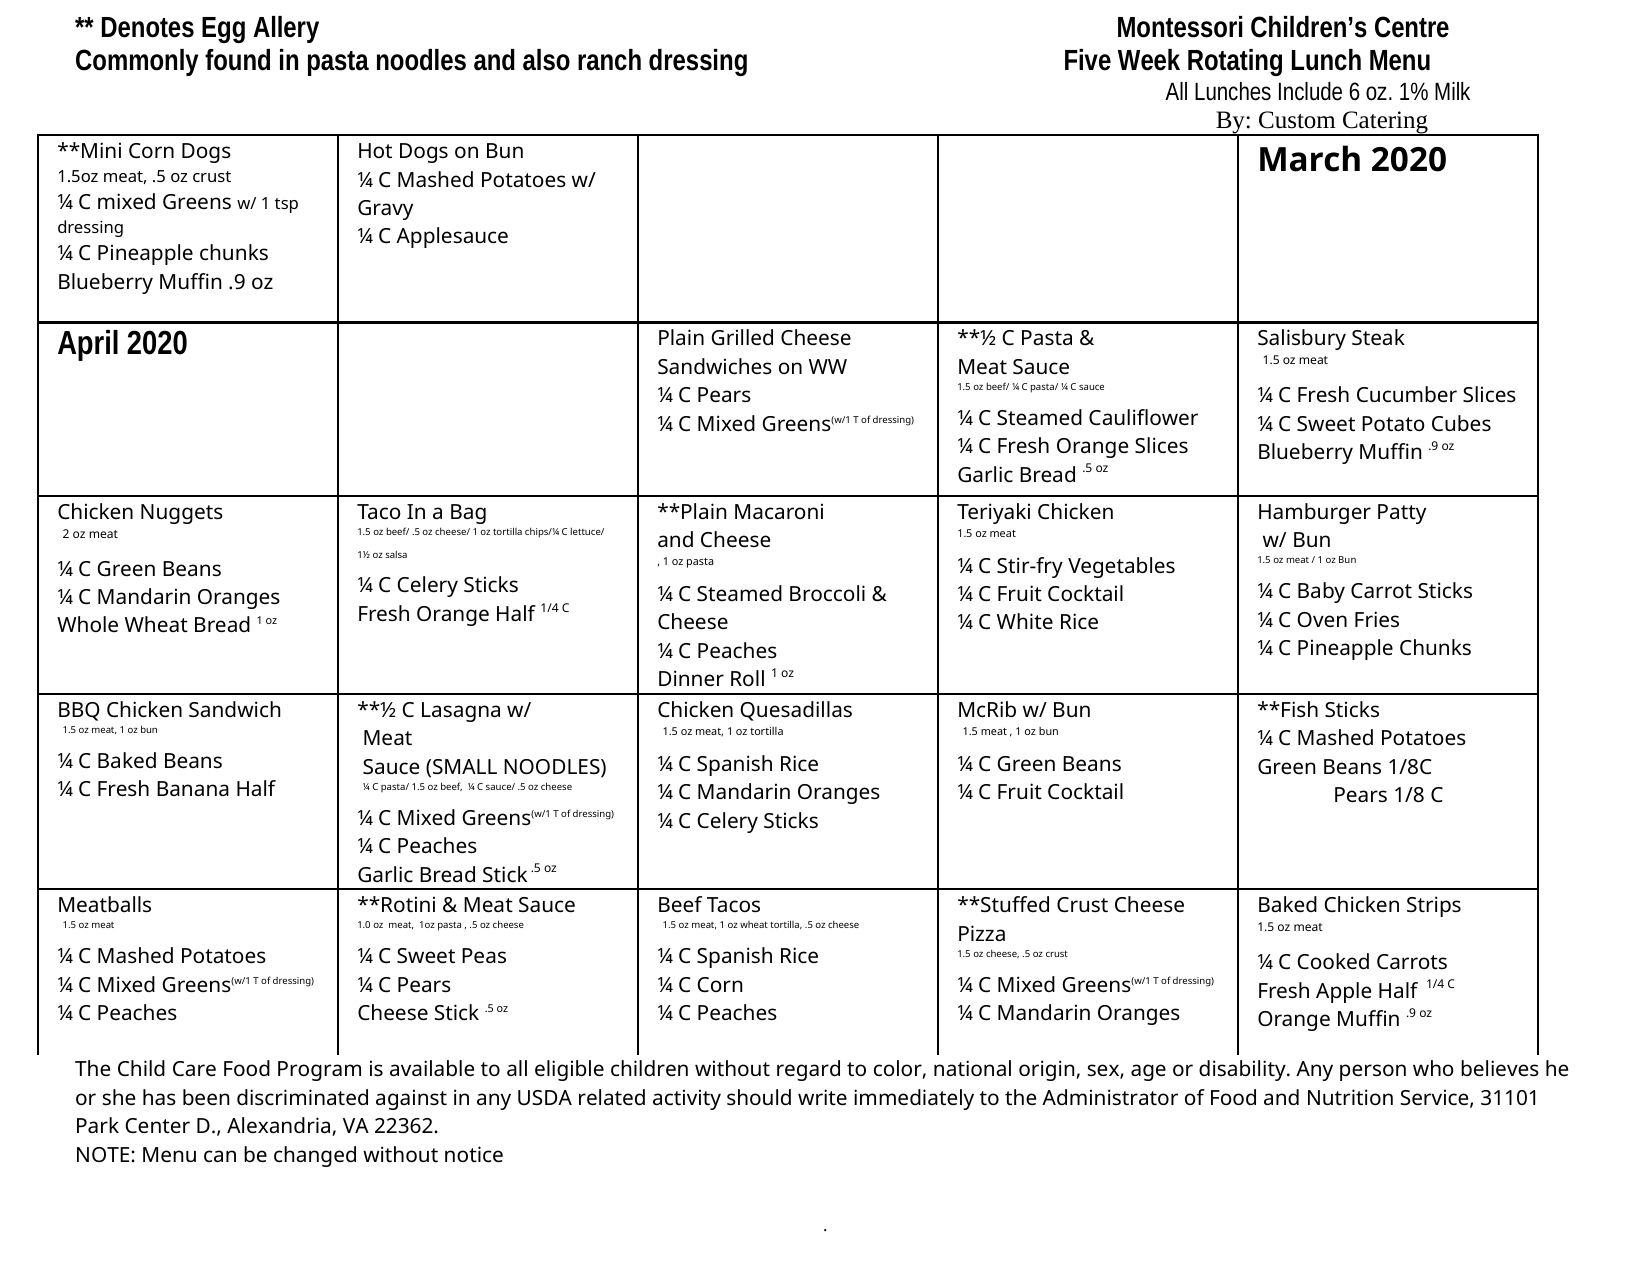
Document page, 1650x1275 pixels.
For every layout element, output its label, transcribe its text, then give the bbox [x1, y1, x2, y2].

table_cell Teriyaki Chicken 1.5 oz meat ¼ C Stir-fry Vegetables ¼ C Fruit Cocktail ¼ C White Rice [939, 497, 1237, 693]
table_cell **Mini Corn Dogs 1.5oz meat, .5 oz crust ¼ C mixed Greens w/ 1 tsp dressing ¼ C Pineapple chunks Blueberry Muffin .9 oz [39, 136, 337, 321]
table_cell [339, 324, 637, 495]
table_cell **Plain Macaroni and Cheese , 1 oz pasta ¼ C Steamed Broccoli & Cheese ¼ C Peaches Dinner Roll 1 oz [639, 497, 937, 693]
table_cell Taco In a Bag 1.5 oz beef/ .5 oz cheese/ 1 oz tortilla chips/¼ C lettuce/ 1½ oz salsa ¼ C Celery Sticks Fresh Orange Half 1/4 C [339, 497, 637, 693]
table_cell **½ C Pasta & Meat Sauce 1.5 oz beef/ ¼ C pasta/ ¼ C sauce ¼ C Steamed Cauliflower ¼ C Fresh Orange Slices Garlic Bread .5 oz [939, 324, 1237, 495]
table_cell **½ C Lasagna w/ Meat Sauce (SMALL NOODLES) ¼ C pasta/ 1.5 oz beef, ¼ C sauce/ .5 oz cheese ¼ C Mixed Greens(w/1 T of dressing) ¼ C Peaches Garlic Bread Stick .5 oz [339, 695, 637, 888]
table_cell April 2020 [39, 324, 337, 495]
table_cell [939, 136, 1237, 321]
table_cell March 2020 [1239, 136, 1537, 321]
table_cell BBQ Chicken Sandwich 1.5 oz meat, 1 oz bun ¼ C Baked Beans ¼ C Fresh Banana Half [39, 695, 337, 888]
table_cell Hamburger Patty w/ Bun 1.5 oz meat / 1 oz Bun ¼ C Baby Carrot Sticks ¼ C Oven Fries ¼ C Pineapple Chunks [1239, 497, 1537, 693]
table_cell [939, 890, 1237, 1054]
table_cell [1239, 890, 1537, 1054]
table_cell [639, 136, 937, 321]
table_cell Hot Dogs on Bun ¼ C Mashed Potatoes w/ Gravy ¼ C Applesauce [339, 136, 637, 321]
table_cell **Fish Sticks ¼ C Mashed Potatoes Green Beans 1/8C Pears 1/8 C [1239, 695, 1537, 888]
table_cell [339, 890, 637, 1054]
table_cell Salisbury Steak 1.5 oz meat ¼ C Fresh Cucumber Slices ¼ C Sweet Potato Cubes Blueberry Muffin .9 oz [1239, 324, 1537, 495]
table_cell Chicken Quesadillas 1.5 oz meat, 1 oz tortilla ¼ C Spanish Rice ¼ C Mandarin Oranges ¼ C Celery Sticks [639, 695, 937, 888]
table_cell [639, 890, 937, 1054]
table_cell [39, 890, 337, 1054]
table_cell Chicken Nuggets 2 oz meat ¼ C Green Beans ¼ C Mandarin Oranges Whole Wheat Bread 1 oz [39, 497, 337, 693]
table_cell Plain Grilled Cheese Sandwiches on WW ¼ C Pears ¼ C Mixed Greens(w/1 T of dressing) [639, 324, 937, 495]
table_cell McRib w/ Bun 1.5 meat , 1 oz bun ¼ C Green Beans ¼ C Fruit Cocktail [939, 695, 1237, 888]
